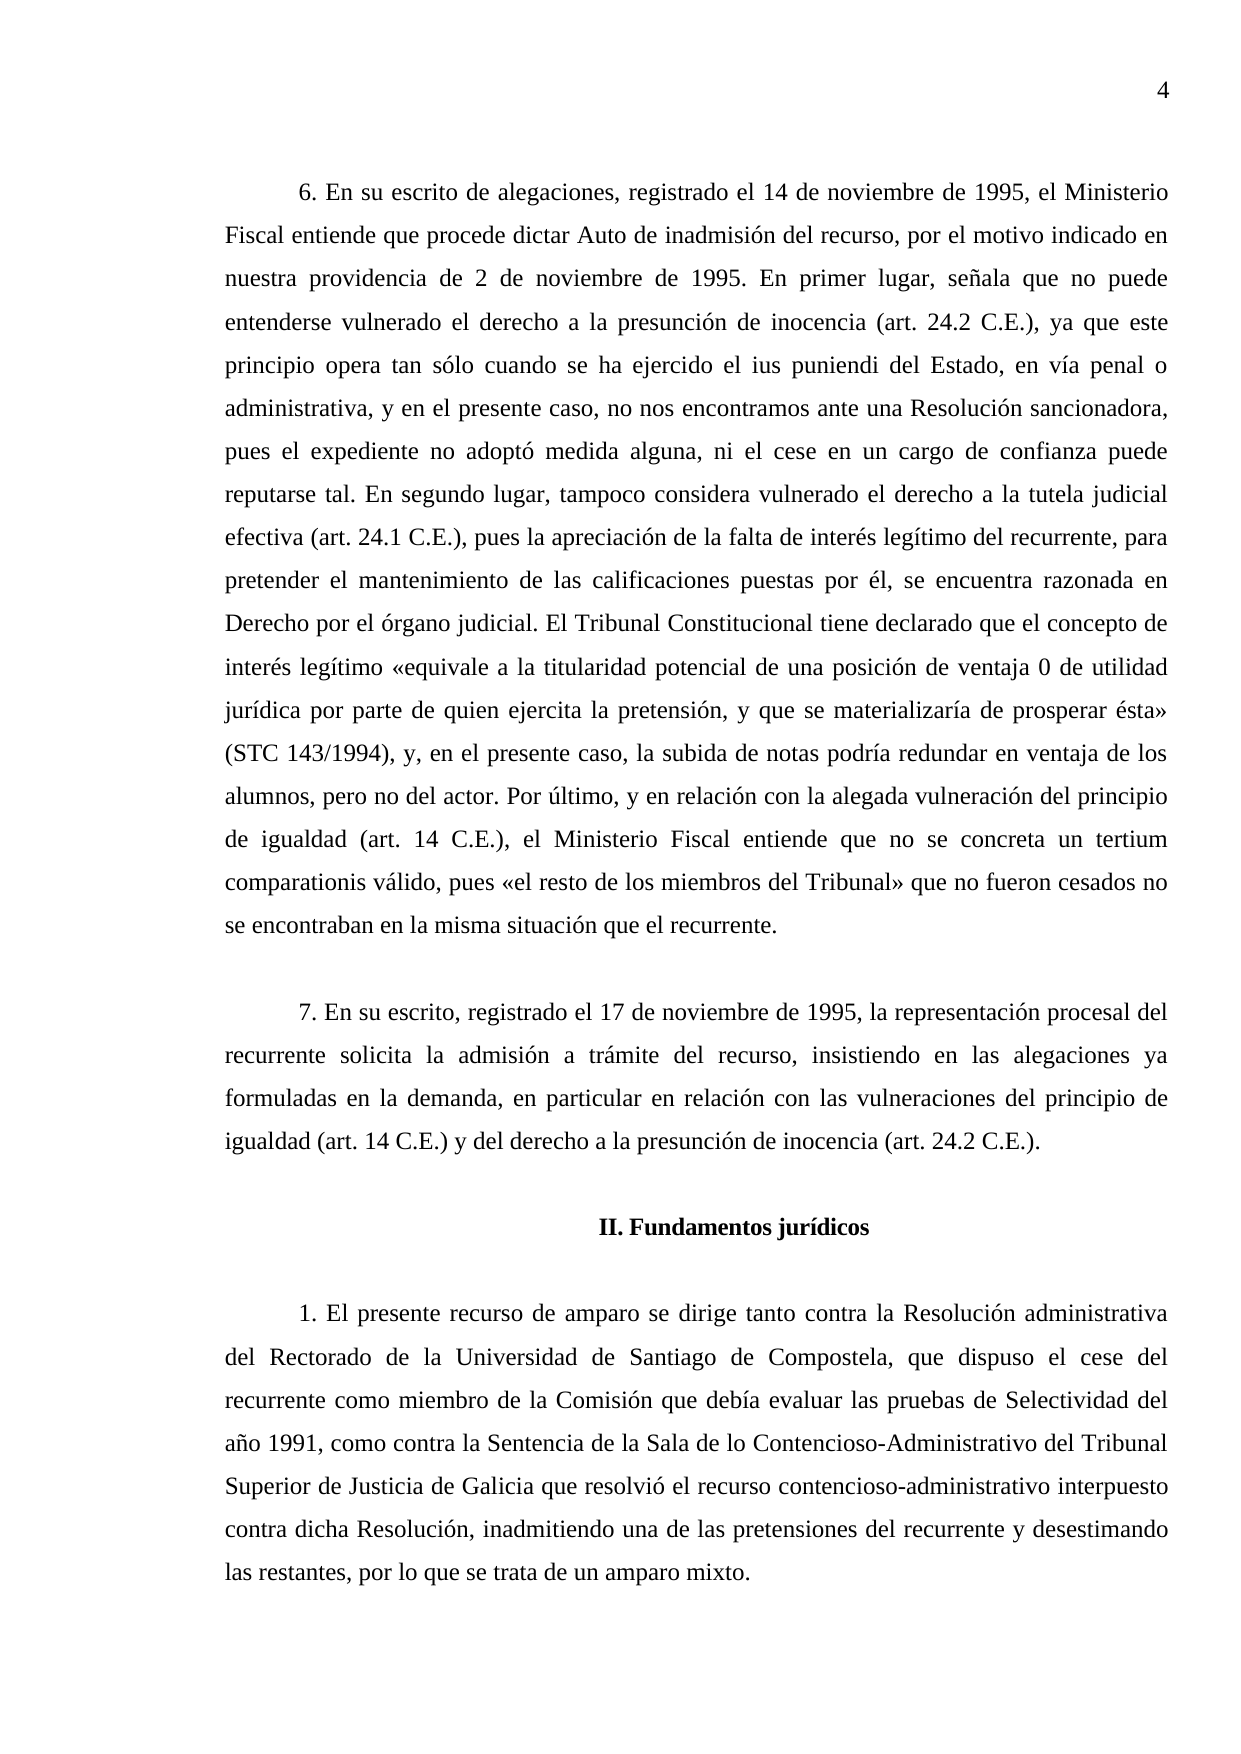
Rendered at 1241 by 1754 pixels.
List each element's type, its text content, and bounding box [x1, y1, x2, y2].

text 7. En su escrito, registrado el 17 de noviembre de 1995, la representación procesal del recurrente solicita la admisión a trámite del recurso, insistiendo en las alegaciones ya formuladas en la demanda, en particular en relación con las vulneraciones del principio de igualdad (art. 14 C.E.) y del derecho a la presunción de inocencia (art. 24.2 C.E.). [224, 997, 1169, 1155]
text 1. El presente recurso de amparo se dirige tanto contra la Resolución administrativa del Rectorado de la Universidad de Santiago de Compostela, que dispuso el cese del recurrente como miembro de la Comisión que debía evaluar las pruebas de Selectividad del año 1991, como contra la Sentencia de la Sala de lo Contencioso-Administrativo del Tribunal Superior de Justicia de Galicia que resolvió el recurso contencioso-administrativo interpuesto contra dicha Resolución, inadmitiendo una de las pretensiones del recurrente y desestimando las restantes, por lo que se trata de un amparo mixto. [224, 1298, 1169, 1586]
subtitle II. Fundamentos jurídicos [224, 1212, 1169, 1241]
text 6. En su escrito de alegaciones, registrado el 14 de noviembre de 1995, el Ministerio Fiscal entiende que procede dictar Auto de inadmisión del recurso, por el motivo indicado en nuestra providencia de 2 de noviembre de 1995. En primer lugar, señala que no puede entenderse vulnerado el derecho a la presunción de inocencia (art. 24.2 C.E.), ya que este principio opera tan sólo cuando se ha ejercido el ius puniendi del Estado, en vía penal o administrativa, y en el presente caso, no nos encontramos ante una Resolución sancionadora, pues el expediente no adoptó medida alguna, ni el cese en un cargo de confianza puede reputarse tal. En segundo lugar, tampoco considera vulnerado el derecho a la tutela judicial efectiva (art. 24.1 C.E.), pues la apreciación de la falta de interés legítimo del recurrente, para pretender el mantenimiento de las calificaciones puestas por él, se encuentra razonada en Derecho por el órgano judicial. El Tribunal Constitucional tiene declarado que el concepto de interés legítimo «equivale a la titularidad potencial de una posición de ventaja 0 de utilidad jurídica por parte de quien ejercita la pretensión, y que se materializaría de prosperar ésta» (STC 143/1994), y, en el presente caso, la subida de notas podría redundar en ventaja de los alumnos, pero no del actor. Por último, y en relación con la alegada vulneración del principio de igualdad (art. 14 C.E.), el Ministerio Fiscal entiende que no se concreta un tertium comparationis válido, pues «el resto de los miembros del Tribunal» que no fueron cesados no se encontraban en la misma situación que el recurrente. [224, 177, 1169, 939]
